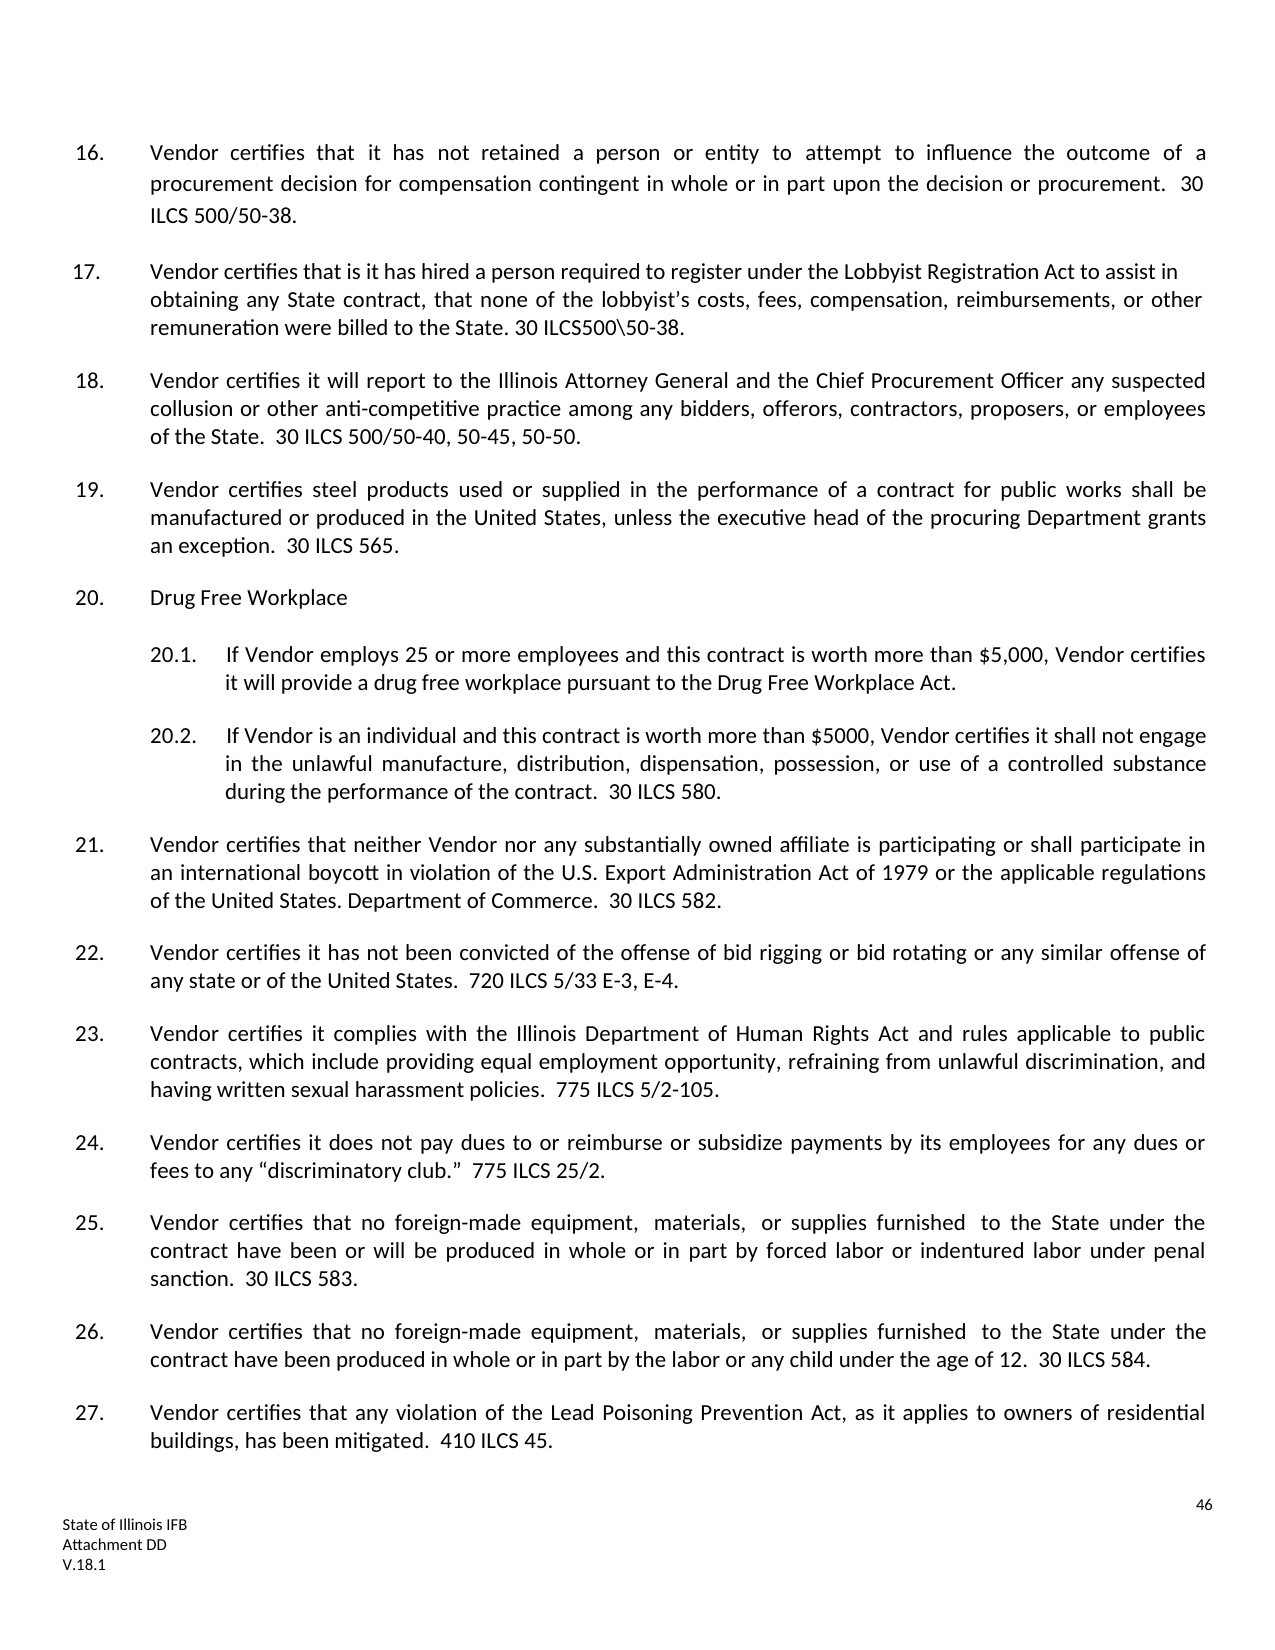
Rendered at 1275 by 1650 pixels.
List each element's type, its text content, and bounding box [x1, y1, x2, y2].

text 22. Vendor certifies it has not been convicted of the offense of bid rigging or bid rotating or any similar offense of any state or of the United States. 720 ILCS 5/33 E-3, E-4. [75, 938, 1206, 994]
text 16. Vendor certifies that it has not retained a person or entity to attempt to influence the outcome of a procurement decision for compensation contingent in whole or in part upon the decision or procurement. 30 [75, 138, 1206, 197]
text 27. Vendor certifies that any violation of the Lead Poisoning Prevention Act, as it applies to owners of residential buildings, has been mitigated. 410 ILCS 45. [75, 1398, 1206, 1454]
text ILCS 500/50-38. [150, 201, 1214, 229]
text 18. Vendor certifies it will report to the Illinois Attorney General and the Chief Procurement Officer any suspected collusion or other anti-competitive practice among any bidders, offerors, contractors, proposers, or employees of the State. 30 ILCS 500/50-40, 50-45, 50-50. [75, 366, 1207, 450]
text 20.2. If Vendor is an individual and this contract is worth more than $5000, Vendor certifies it shall not engage in the unlawful manufacture, distribution, dispensation, possession, or use of a controlled substance during the performance of the contract. 30 ILCS 580. [150, 721, 1206, 805]
text 26. Vendor certifies that no foreign-made equipment, materials, or supplies furnished to the State under the contract have been produced in whole or in part by the labor or any child under the age of 12. 30 ILCS 584. [75, 1317, 1206, 1373]
text 20. Drug Free Workplace [75, 583, 1214, 611]
text 23. Vendor certifies it complies with the Illinois Department of Human Rights Act and rules applicable to public contracts, which include providing equal employment opportunity, refraining from unlawful discrimination, and having written sexual harassment policies. 775 ILCS 5/2-105. [75, 1019, 1206, 1103]
text 20.1. If Vendor employs 25 or more employees and this contract is worth more than $5,000, Vendor certifies it will provide a drug free workplace pursuant to the Drug Free Workplace Act. [150, 641, 1207, 697]
text 25. Vendor certifies that no foreign-made equipment, materials, or supplies furnished to the State under the contract have been or will be produced in whole or in part by forced labor or indentured labor under penal sanction. 30 ILCS 583. [75, 1208, 1206, 1293]
text 21. Vendor certifies that neither Vendor nor any substantially owned affiliate is participating or shall participate in an international boycott in violation of the U.S. Export Administration Act of 1979 or the applicable regulations of the United States. Department of Commerce. 30 ILCS 582. [75, 830, 1207, 914]
text 19. Vendor certifies steel products used or supplied in the performance of a contract for public works shall be manufactured or produced in the United States, unless the executive head of the procuring Department grants an exception. 30 ILCS 565. [75, 475, 1206, 559]
text 17. Vendor certifies that is it has hired a person required to register under the Lobbyist Registration Act to assist in obtaining any State contract, that none of the lobbyist’s costs, fees, compensation, reimbursements, or other remuneration were billed to the State. 30 ILCS500\50-38. [72, 257, 1212, 341]
text 24. Vendor certifies it does not pay dues to or reimburse or subsidize payments by its employees for any dues or fees to any “discriminatory club.” 775 ILCS 25/2. [75, 1128, 1206, 1184]
